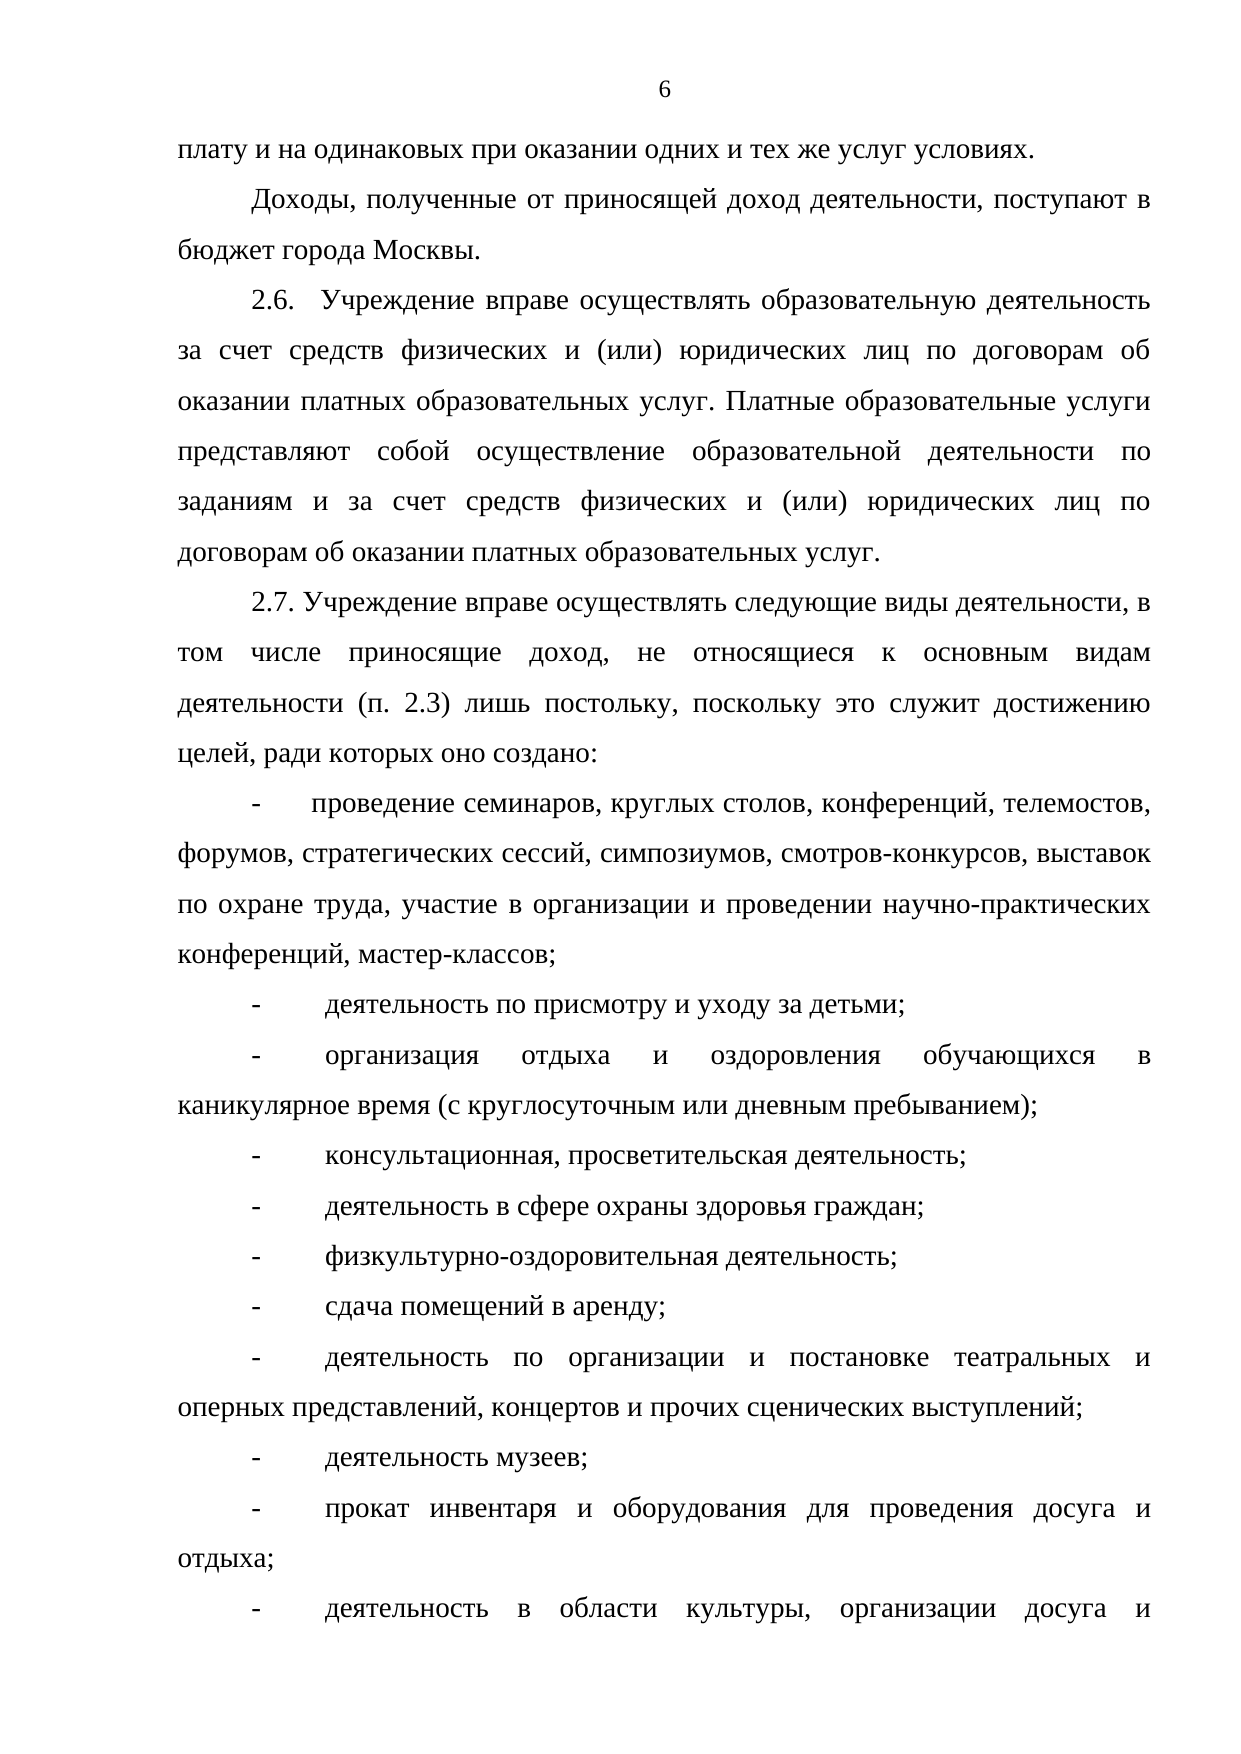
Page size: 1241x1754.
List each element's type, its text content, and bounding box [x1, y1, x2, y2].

list организация отдыха и оздоровления обучающихся в каникулярное время (с круглосуточным или дневным пребыванием); [177, 1037, 1152, 1121]
text Доходы, полученные от приносящей доход деятельности, поступают в бюджет города Москвы. [177, 182, 1152, 265]
list деятельность по присмотру и уходу за детьми; [177, 987, 1152, 1020]
list сдача помещений в аренду; [177, 1288, 1152, 1322]
list консультационная, просветительская деятельность; [177, 1137, 1152, 1171]
text 2.6. Учреждение вправе осуществлять образовательную деятельность за счет средств физических и (или) юридических лиц по договорам об оказании платных образовательных услуг. Платные образовательные услуги представляют собой осуществление образовательной деятельности по заданиям и за счет средств физических и (или) юридических лиц по договорам об оказании платных образовательных услуг. [177, 282, 1152, 567]
list деятельность по организации и постановке театральных и оперных представлений, концертов и прочих сценических выступлений; [177, 1339, 1152, 1423]
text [177, 131, 1152, 165]
list прокат инвентаря и оборудования для проведения досуга и отдыха; [177, 1490, 1152, 1573]
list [177, 1590, 1152, 1624]
list физкультурно-оздоровительная деятельность; [177, 1238, 1152, 1272]
list деятельность музеев; [177, 1439, 1152, 1473]
text 2.7. Учреждение вправе осуществлять следующие виды деятельности, в том числе приносящие доход, не относящиеся к основным видам деятельности (п. 2.3) лишь постольку, поскольку это служит достижению целей, ради которых оно создано: [177, 584, 1152, 768]
list деятельность в сфере охраны здоровья граждан; [177, 1188, 1152, 1221]
text - проведение семинаров, круглых столов, конференций, телемостов, форумов, стратегических сессий, симпозиумов, смотров-конкурсов, выставок по охране труда, участие в организации и проведении научно-практических конференций, мастер-классов; [177, 785, 1152, 970]
